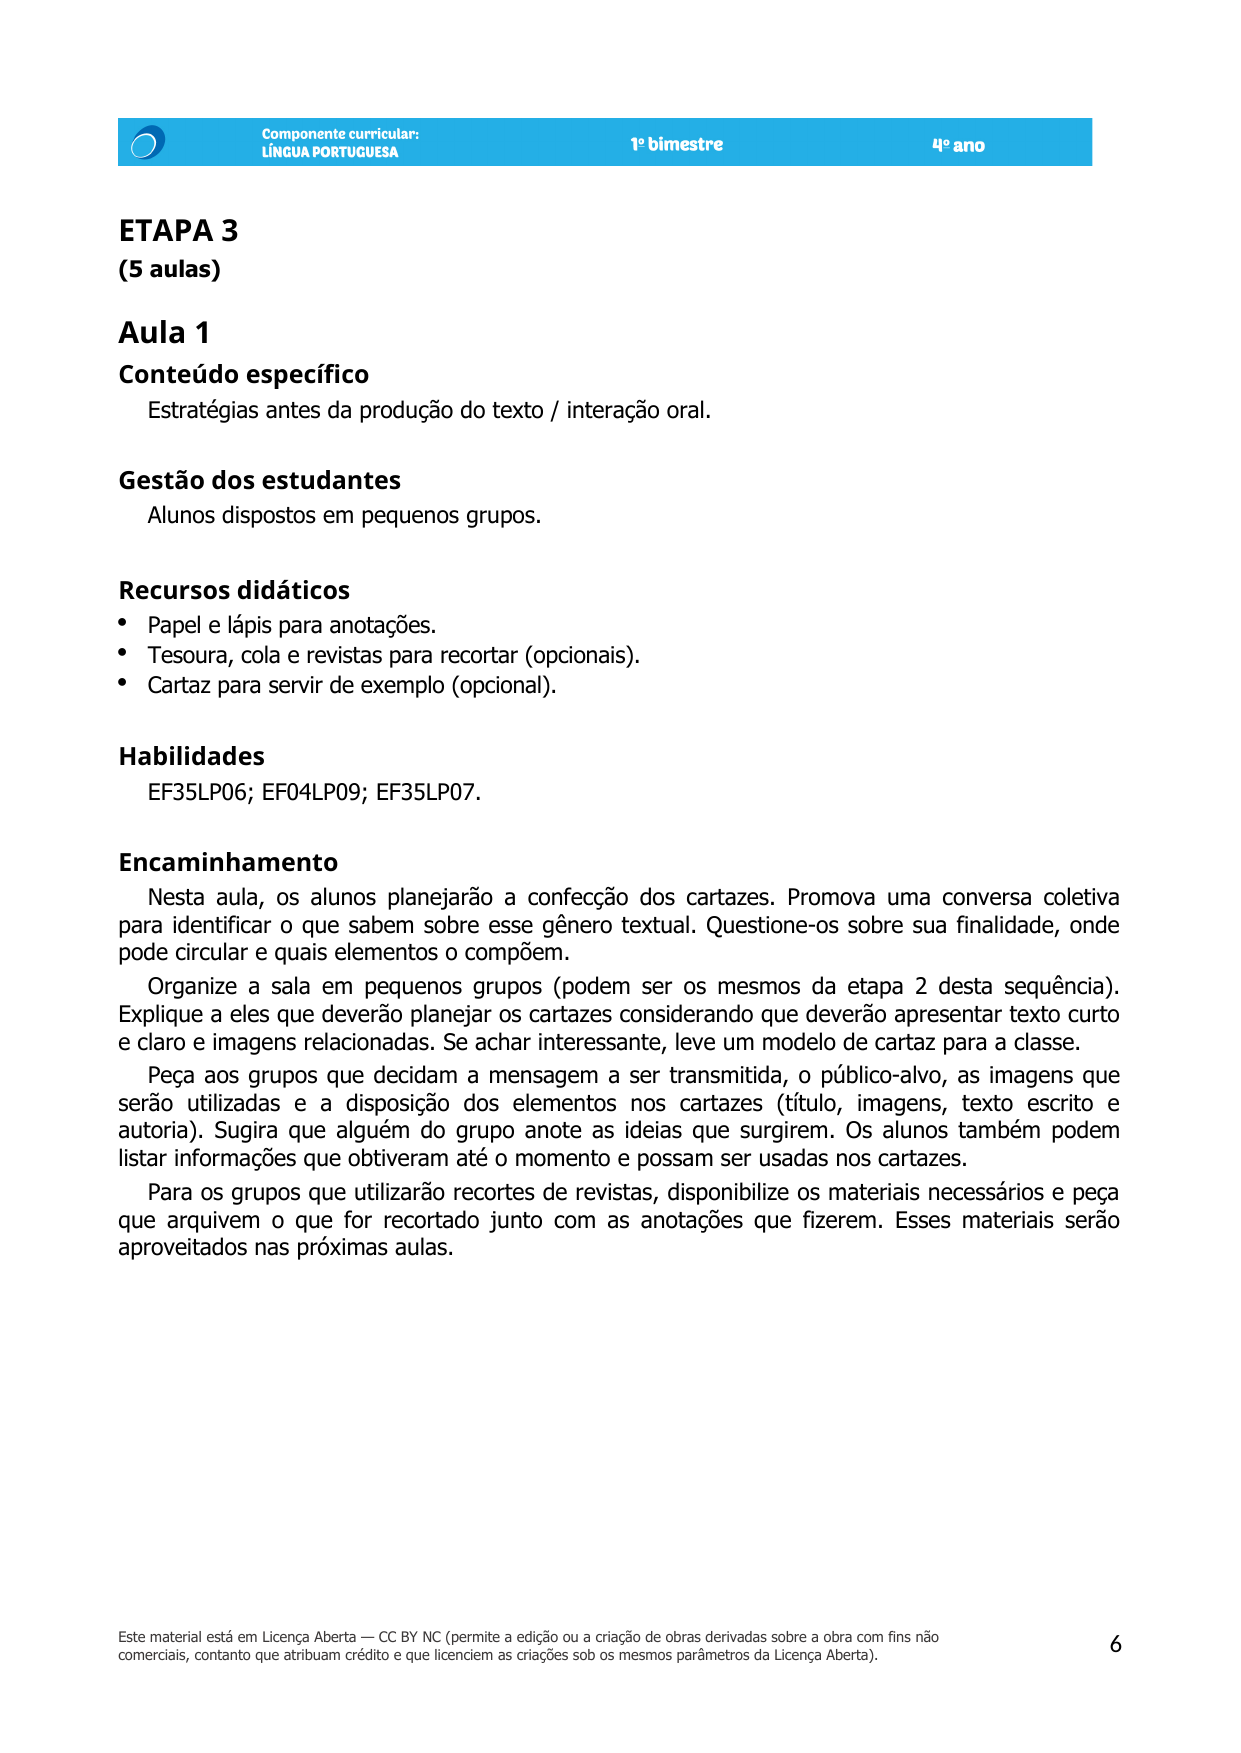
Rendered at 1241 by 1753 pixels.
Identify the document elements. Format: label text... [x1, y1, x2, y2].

text Recursos didáticos [118, 573, 1122, 607]
text ETAPA 3 [118, 209, 1122, 250]
text EF35LP06; EF04LP09; EF35LP07. [118, 777, 1122, 805]
text Para os grupos que utilizarão recortes de revistas, disponibilize os materiais necessários e peça que arquivem o que for recortado junto com as anotações que fizerem. Esses materiais serão aproveitados nas próximas aulas. [118, 1177, 1122, 1261]
text Habilidades [118, 739, 1122, 773]
text Aula 1 [118, 312, 1122, 353]
text Alunos dispostos em pequenos grupos. [118, 501, 1122, 528]
text Organize a sala em pequenos grupos (podem ser os mesmos da etapa 2 desta sequência). Explique a eles que deverão planejar os cartazes considerando que deverão apresentar texto curto e claro e imagens relacionadas. Se achar interessante, leve um modelo de cartaz para a classe. [118, 972, 1122, 1055]
text Estratégias antes da produção do texto / interação oral. [118, 395, 1122, 423]
picture [118, 118, 1093, 166]
text Encaminhamento [118, 844, 1122, 878]
text Peça aos grupos que decidam a mensagem a ser transmitida, o público-alvo, as imagens que serão utilizadas e a disposição dos elementos nos cartazes (título, imagens, texto escrito e autoria). Sugira que alguém do grupo anote as ideias que surgirem. Os alunos também podem listar informações que obtiveram até o momento e possam ser usadas nos cartazes. [118, 1061, 1122, 1171]
text Tesoura, cola e revistas para recortar (opcionais). [118, 641, 1122, 668]
text Papel e lápis para anotações. [118, 611, 1122, 639]
text Gestão dos estudantes [118, 462, 1122, 497]
text Cartaz para servir de exemplo (opcional). [118, 671, 1122, 698]
text Nesta aula, os alunos planejarão a confecção dos cartazes. Promova uma conversa coletiva para identificar o que sabem sobre esse gênero textual. Questione-os sobre sua finalidade, onde pode circular e quais elementos o compõem. [118, 882, 1122, 966]
text (5 aulas) [118, 254, 1122, 282]
text Conteúdo específico [118, 357, 1122, 391]
